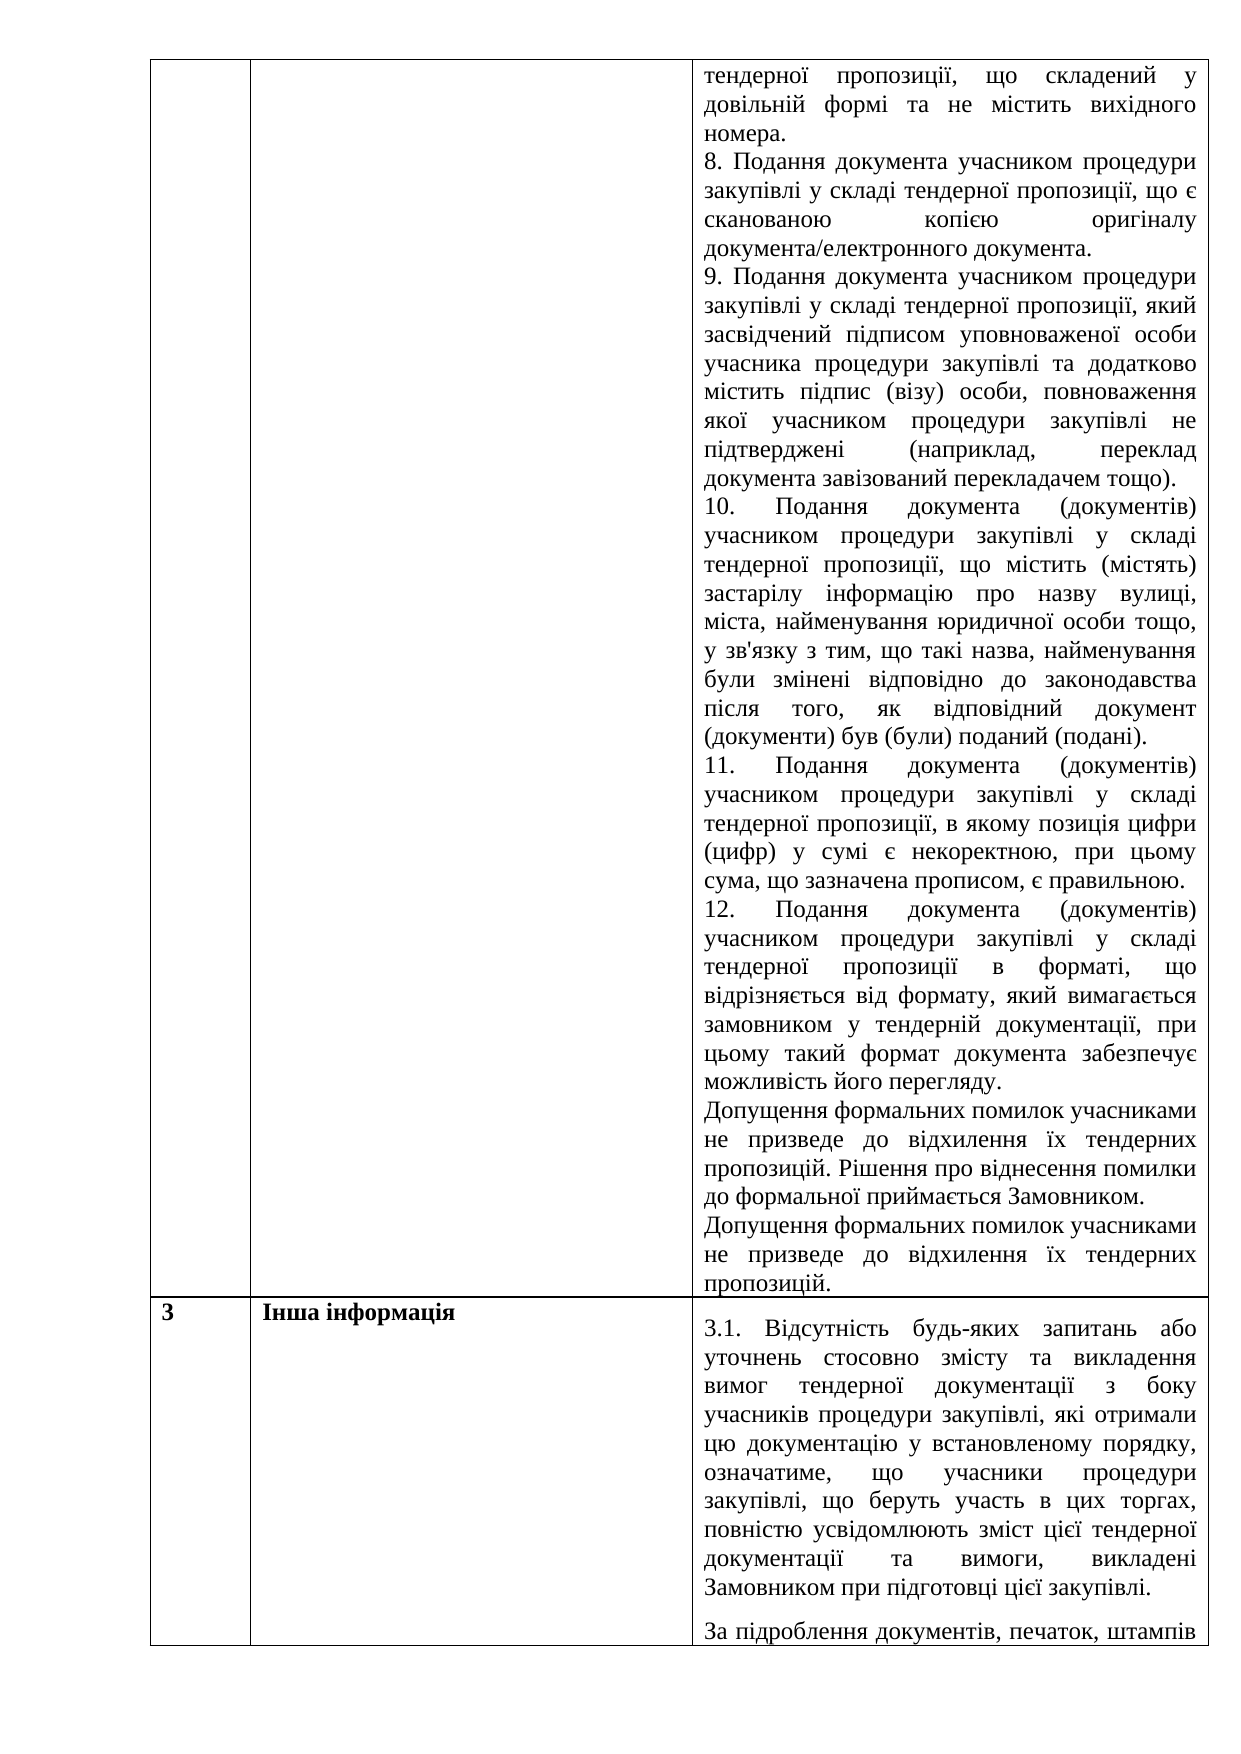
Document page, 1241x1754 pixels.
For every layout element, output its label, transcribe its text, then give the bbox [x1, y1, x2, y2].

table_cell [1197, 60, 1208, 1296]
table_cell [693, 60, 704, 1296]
table_cell 3 [151, 1298, 250, 1645]
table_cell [251, 60, 692, 1296]
table_cell Інша інформація [251, 1298, 692, 1645]
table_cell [693, 1298, 1208, 1645]
table_cell 2 [151, 60, 250, 1296]
